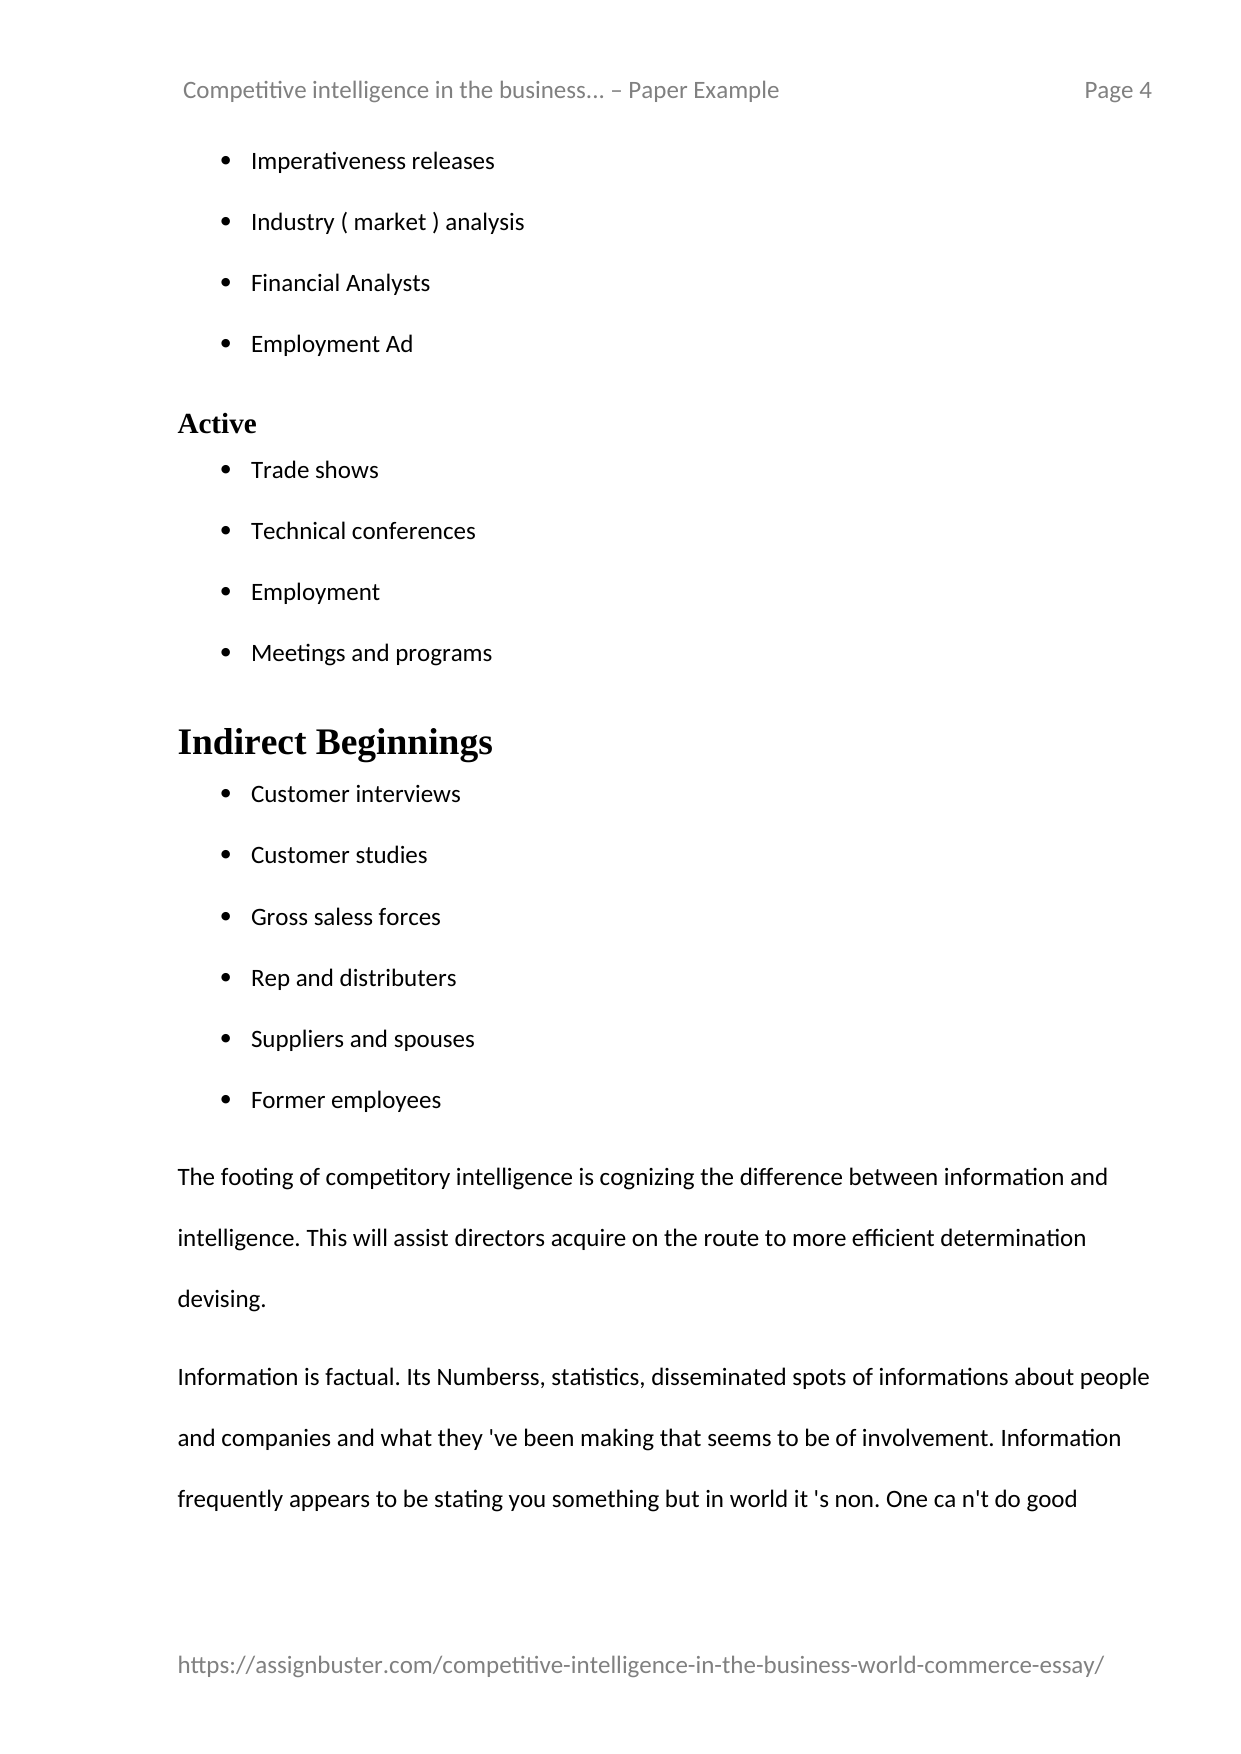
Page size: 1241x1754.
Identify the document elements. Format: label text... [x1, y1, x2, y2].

subtitle Active [177, 406, 1152, 439]
subtitle Indirect Beginnings [177, 719, 1152, 763]
list Customer interviews [221, 778, 1152, 809]
list Financial Analysts [221, 267, 1152, 298]
list Customer studies [221, 839, 1152, 870]
list Gross saless forces [221, 901, 1152, 931]
list Employment [221, 577, 1152, 607]
list Rep and distributers [221, 962, 1152, 992]
list Technical conferences [221, 516, 1152, 546]
list Imperativeness releases [221, 145, 1152, 176]
list Meetings and programs [221, 638, 1152, 668]
list Employment Ad [221, 328, 1152, 359]
list Trade shows [221, 454, 1152, 485]
text The footing of competitory intelligence is cognizing the difference between information and intelligence. This will assist directors acquire on the route to more efficient determination devising. [177, 1161, 1152, 1314]
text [177, 1361, 1152, 1514]
list Suppliers and spouses [221, 1023, 1152, 1053]
list Former employees [221, 1084, 1152, 1114]
list Industry ( market ) analysis [221, 206, 1152, 237]
